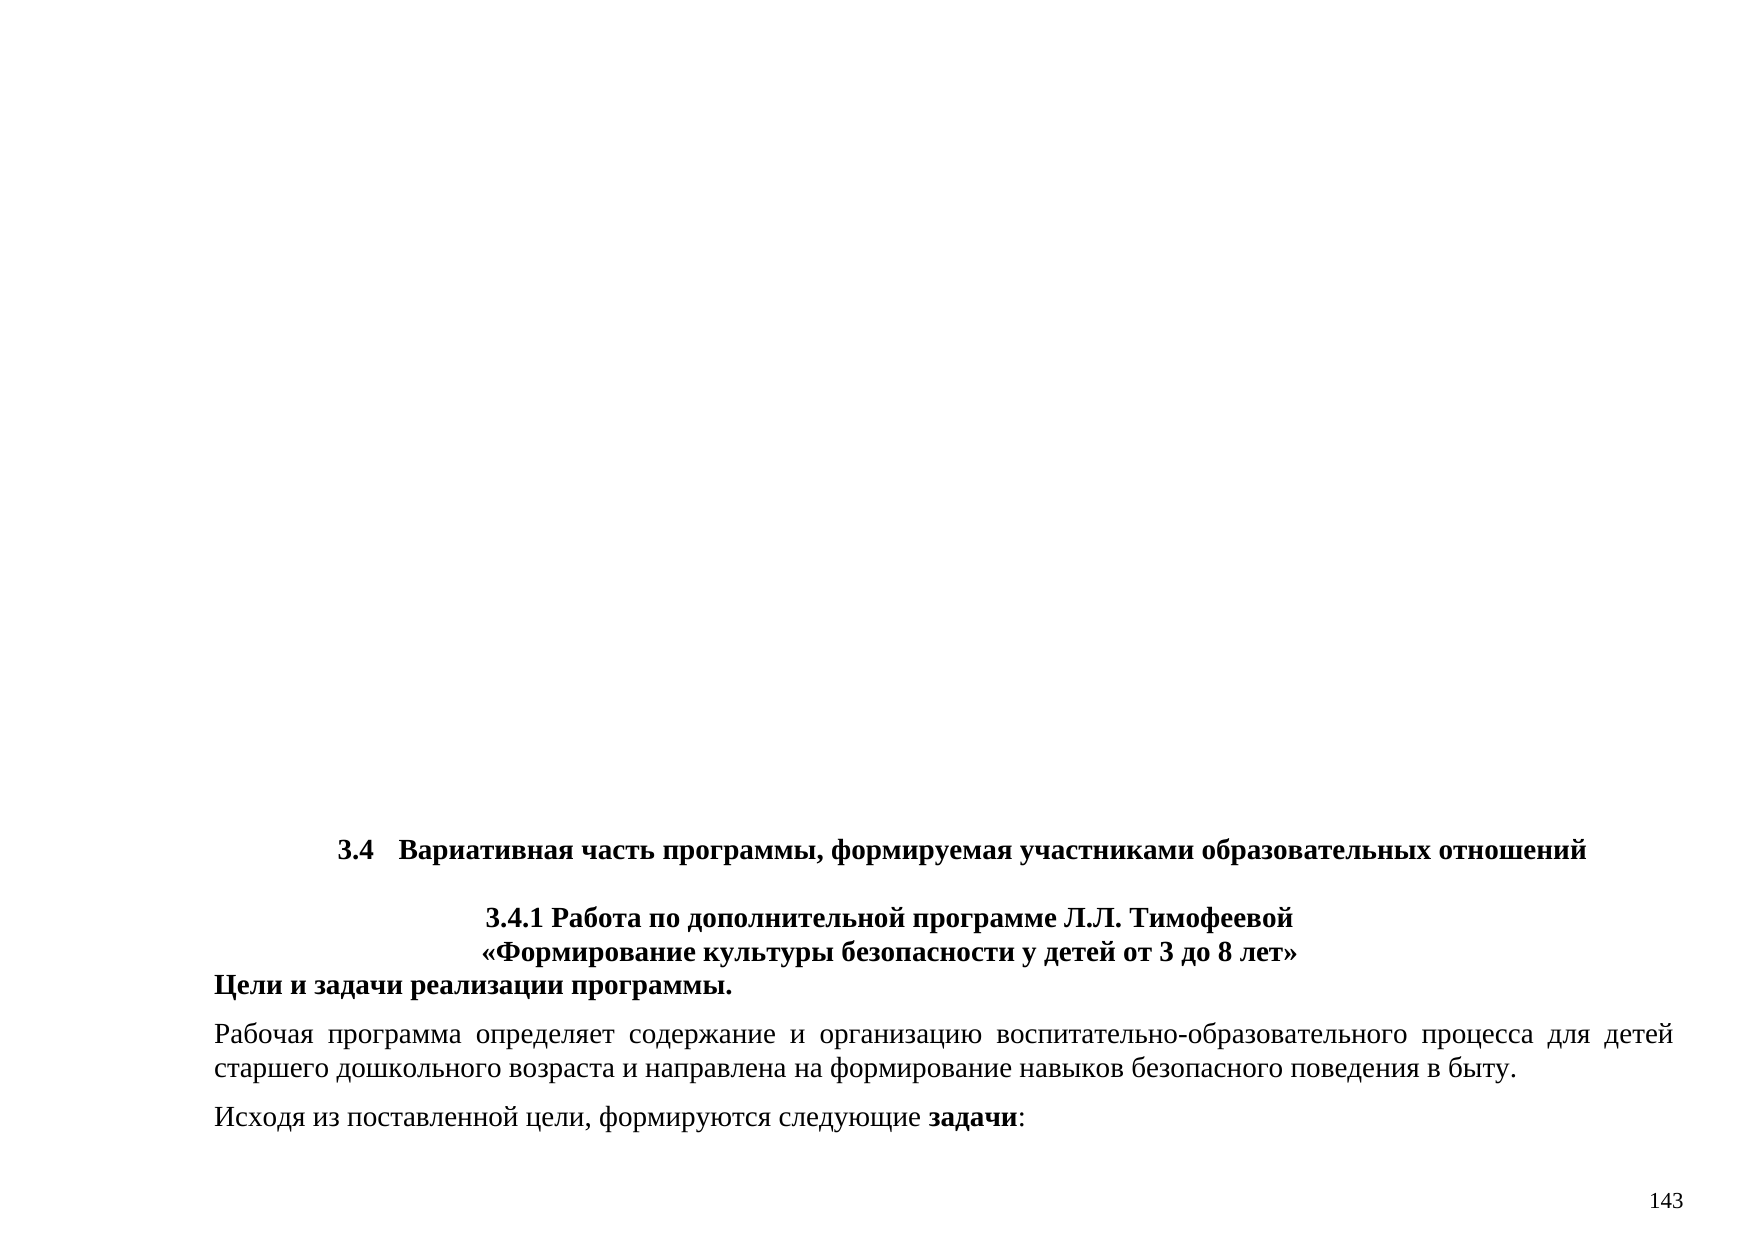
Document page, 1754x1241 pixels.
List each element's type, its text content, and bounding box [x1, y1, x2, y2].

text Рабочая программа определяет содержание и организацию воспитательно-образовательного процесса для детей старшего дошкольного возраста и направлена на формирование навыков безопасного поведения в быту. [214, 1016, 1676, 1083]
text 3.4.1 Работа по дополнительной программе Л.Л. Тимофеевой [96, 900, 1683, 934]
text «Формирование культуры безопасности у детей от 3 до 8 лет» [96, 934, 1683, 967]
text Исходя из поставленной цели, формируются следующие задачи: [214, 1099, 1676, 1133]
text Цели и задачи реализации программы. [214, 967, 1676, 1001]
list Вариативная часть программы, формируемая участниками образовательных отношений [308, 833, 1617, 867]
